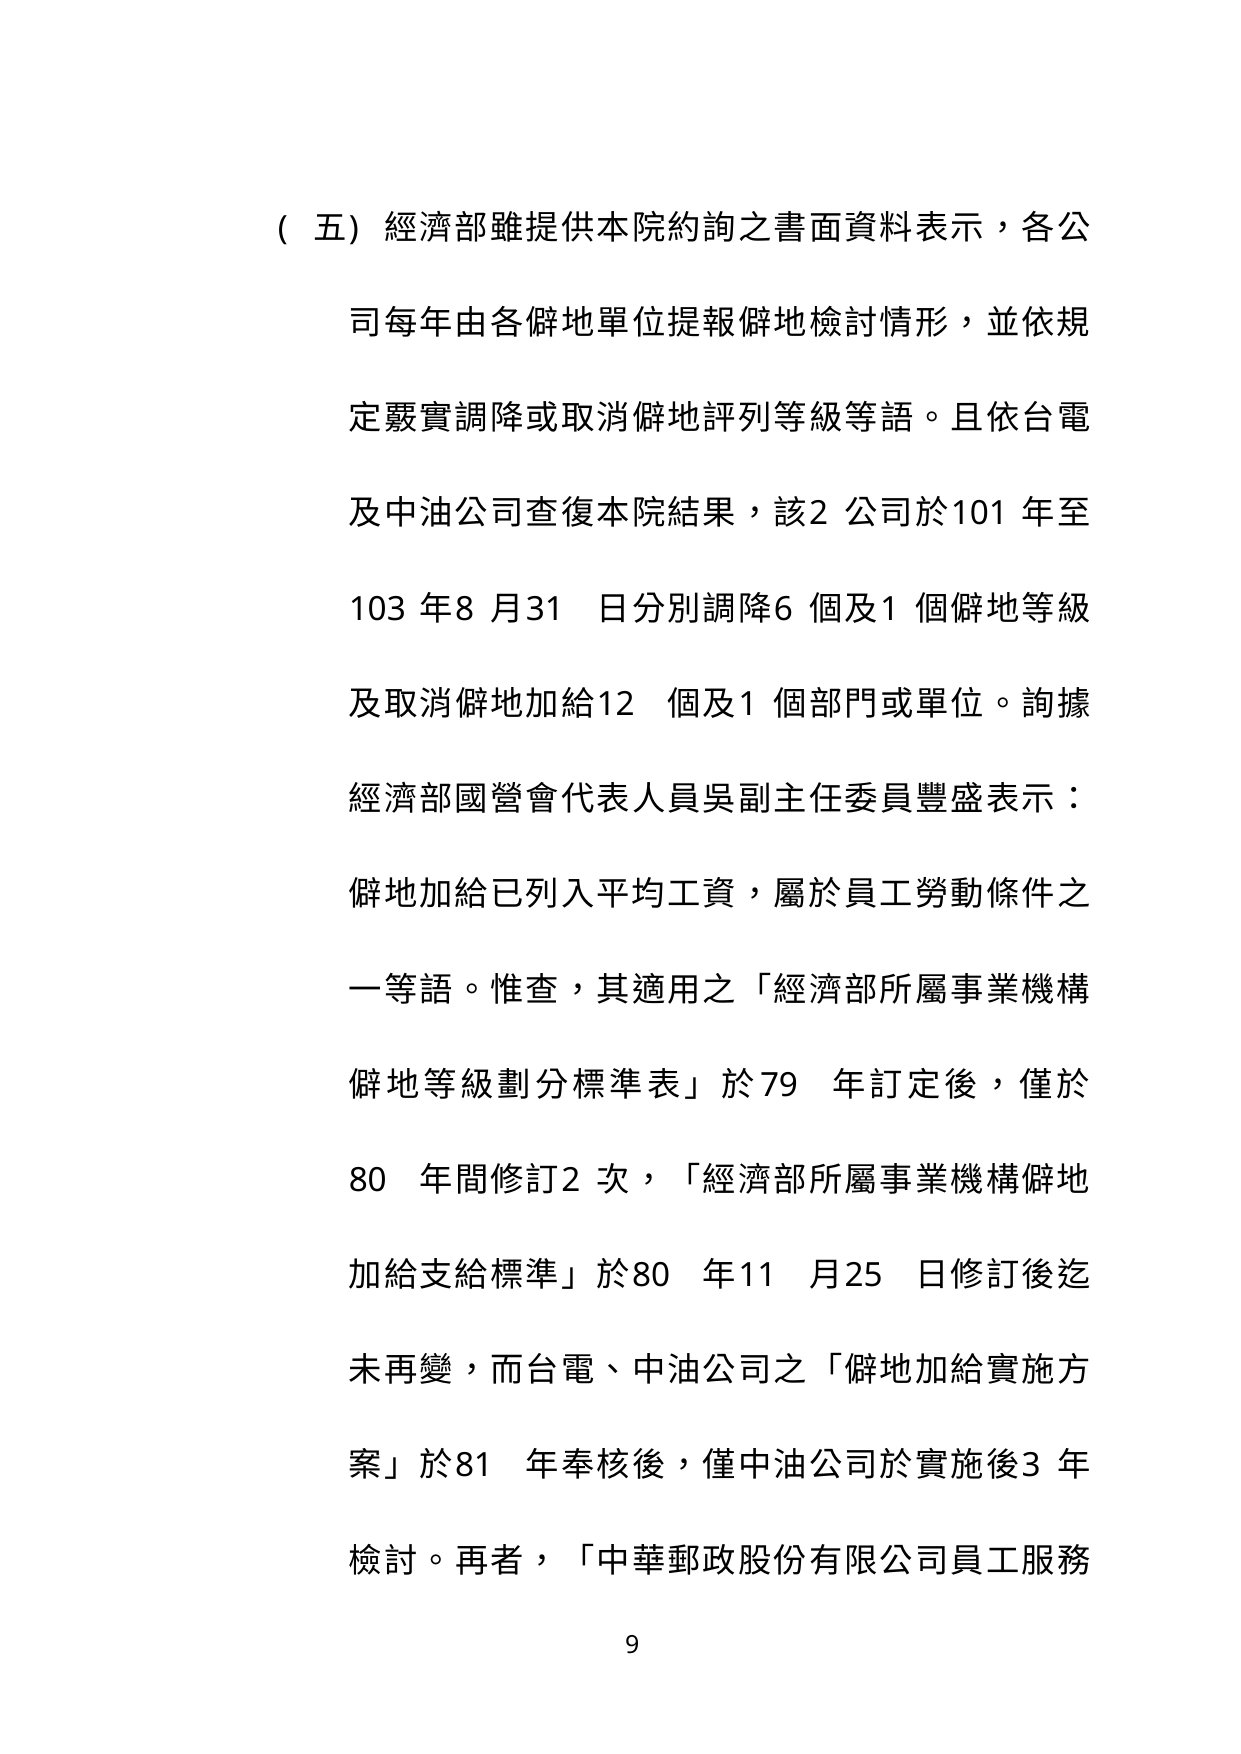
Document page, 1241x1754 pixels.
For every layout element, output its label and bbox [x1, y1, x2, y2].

subtitle [244, 177, 1092, 1605]
